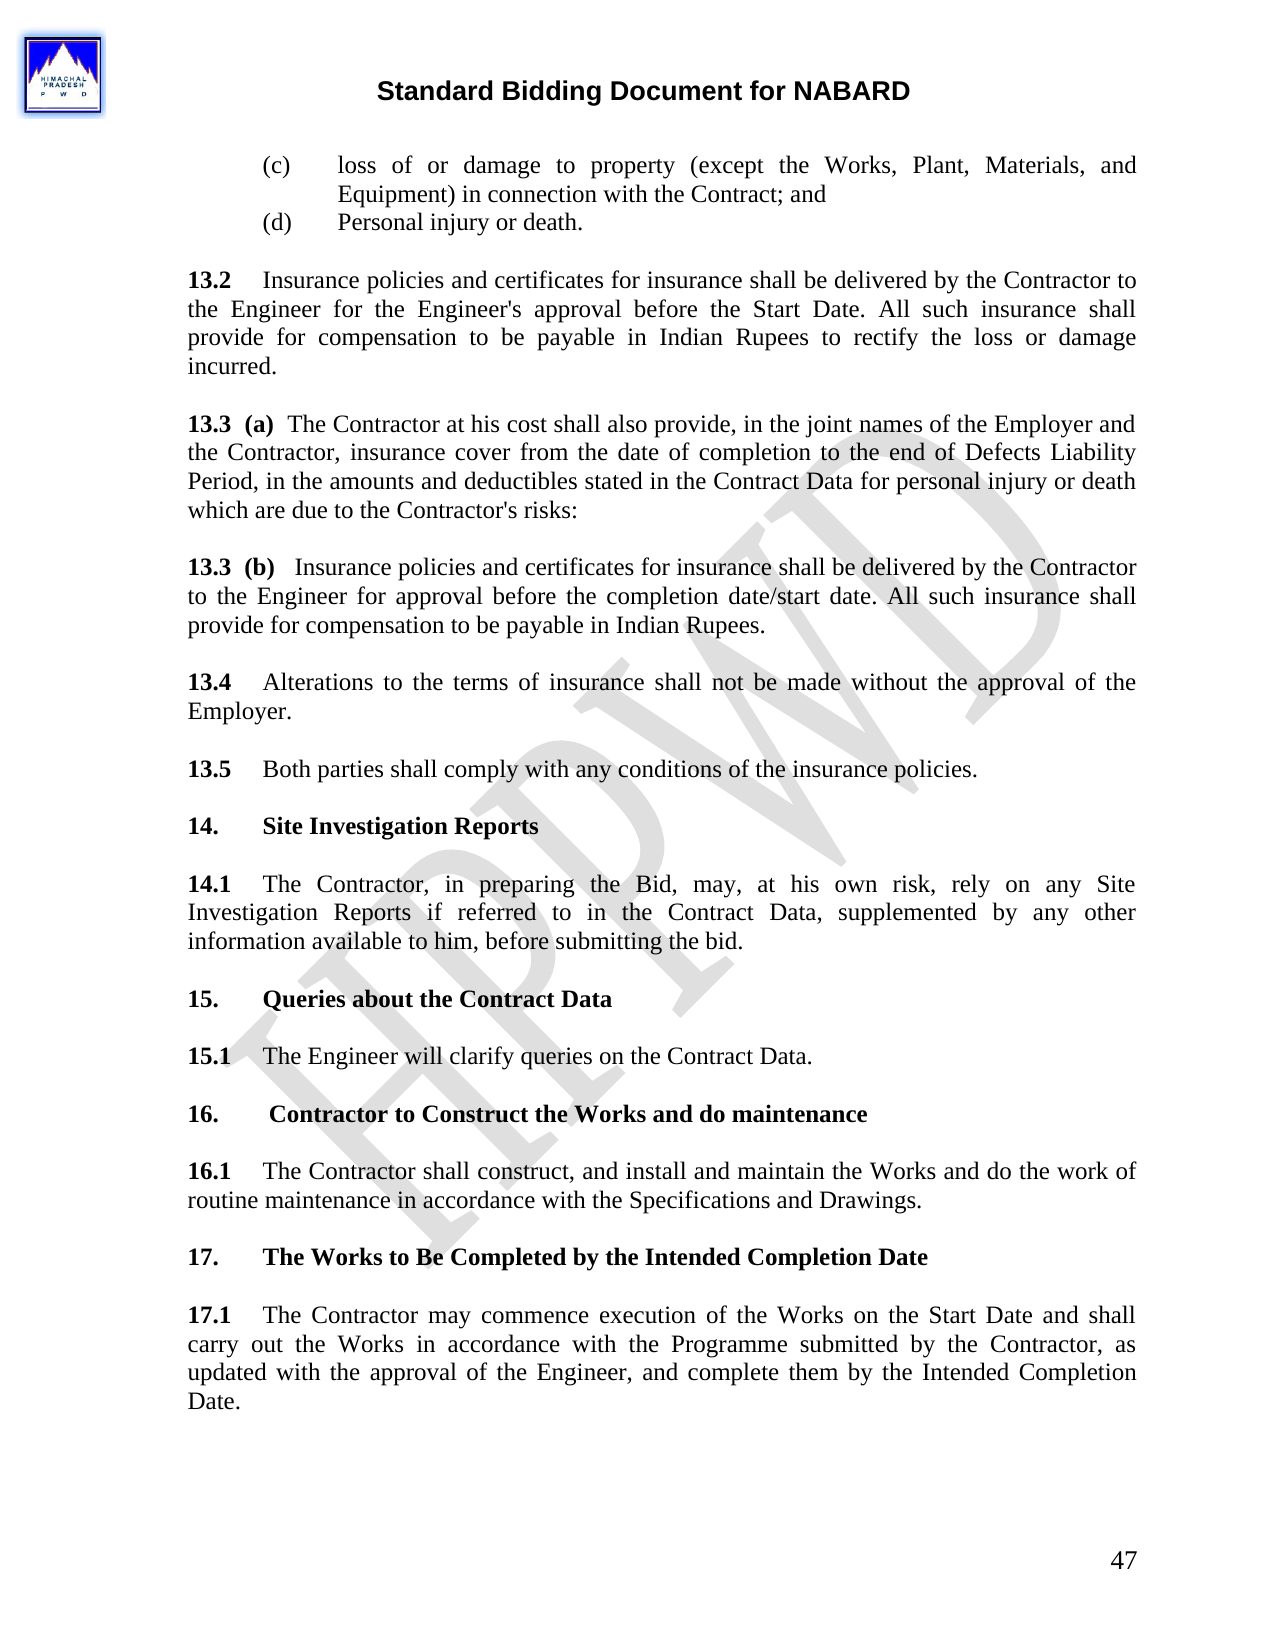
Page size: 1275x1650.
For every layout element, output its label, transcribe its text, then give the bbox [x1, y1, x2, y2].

text 13.3 (b) Insurance policies and certificates for insurance shall be delivered by the Contractor to the Engineer for approval before the completion date/start date. All such insurance shall provide for compensation to be payable in Indian Rupees. [187, 552, 1137, 639]
text 16. Contractor to Construct the Works and do maintenance [187, 1099, 1137, 1127]
text 16.1 The Contractor shall construct, and install and maintain the Works and do the work of routine maintenance in accordance with the Specifications and Drawings. [187, 1156, 1137, 1214]
list Personal injury or death. [262, 207, 1137, 236]
text 15. Queries about the Contract Data [187, 984, 1137, 1012]
text 13.3 (a) The Contractor at his cost shall also provide, in the joint names of the Employer and the Contractor, insurance cover from the date of completion to the end of Defects Liability Period, in the amounts and deductibles stated in the Contract Data for personal injury or death which are due to the Contractor's risks: [187, 409, 1137, 524]
text 13.4 Alterations to the terms of insurance shall not be made without the approval of the Employer. [187, 667, 1137, 725]
text 15.1 The Engineer will clarify queries on the Contract Data. [187, 1041, 1137, 1070]
picture [15, 27, 106, 118]
text 13.5 Both parties shall comply with any conditions of the insurance policies. [187, 754, 1137, 782]
text 14. Site Investigation Reports [187, 811, 1137, 840]
text 13.2 Insurance policies and certificates for insurance shall be delivered by the Contractor to the Engineer for the Engineer's approval before the Start Date. All such insurance shall provide for compensation to be payable in Indian Rupees to rectify the loss or damage incurred. [187, 265, 1137, 380]
list loss of or damage to property (except the Works, Plant, Materials, and Equipment) in connection with the Contract; and [262, 150, 1137, 207]
text 17.1 The Contractor may commence execution of the Works on the Start Date and shall carry out the Works in accordance with the Programme submitted by the Contractor, as updated with the approval of the Engineer, and complete them by the Intended Completion Date. [187, 1300, 1137, 1415]
text 14.1 The Contractor, in preparing the Bid, may, at his own risk, rely on any Site Investigation Reports if referred to in the Contract Data, supplemented by any other information available to him, before submitting the bid. [187, 869, 1137, 955]
text 17. The Works to Be Completed by the Intended Completion Date [187, 1242, 1137, 1271]
